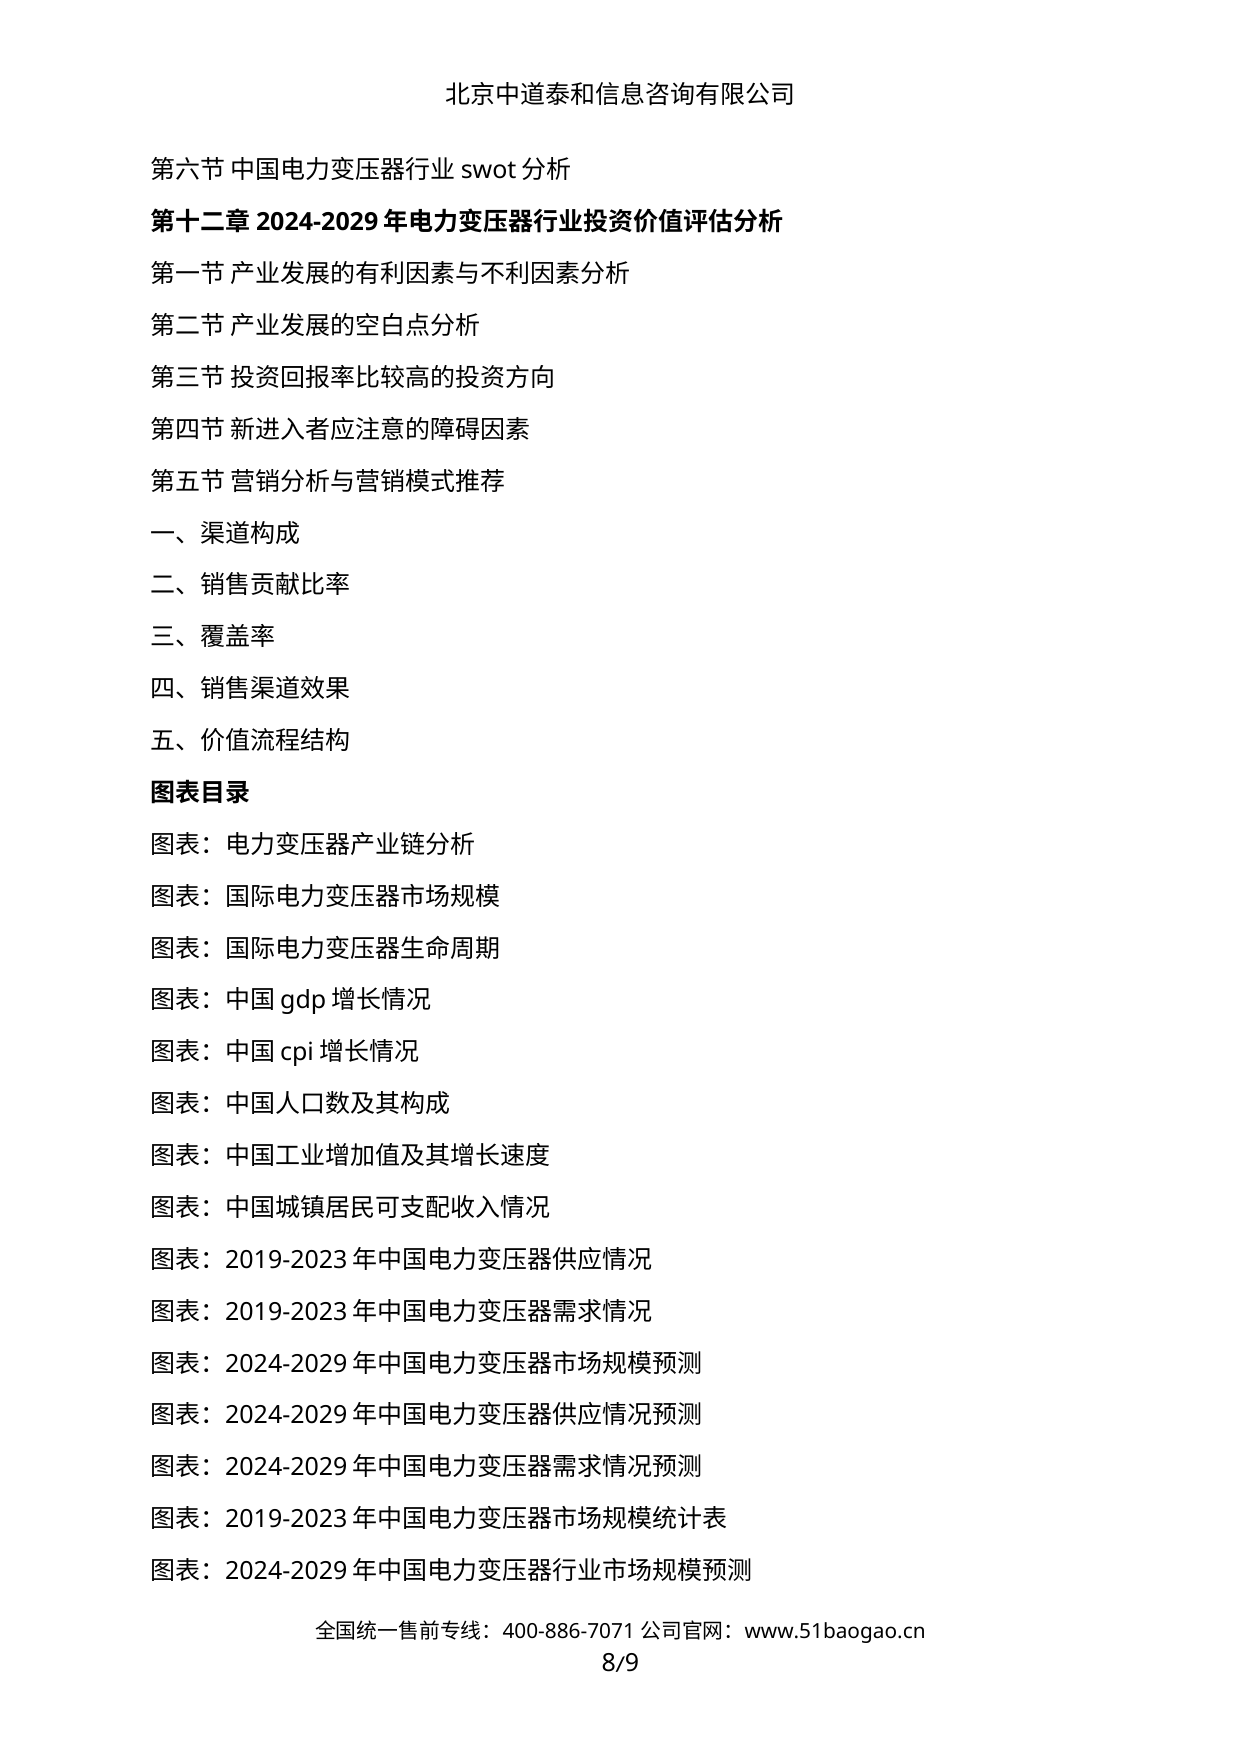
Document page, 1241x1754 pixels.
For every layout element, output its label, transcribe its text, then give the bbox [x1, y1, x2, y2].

text 图表：国际电力变压器生命周期 [150, 928, 1090, 964]
text 第十二章 2024-2029年电力变压器行业投资价值评估分析 [150, 202, 1090, 238]
text 第一节 产业发展的有利因素与不利因素分析 [150, 254, 1090, 290]
text 图表：中国cpi增长情况 [150, 1032, 1090, 1068]
text 图表：2019-2023年中国电力变压器市场规模统计表 [150, 1499, 1090, 1535]
text 二、销售贡献比率 [150, 565, 1090, 601]
text 四、销售渠道效果 [150, 669, 1090, 705]
text 图表：电力变压器产业链分析 [150, 824, 1090, 861]
text 图表：2019-2023年中国电力变压器供应情况 [150, 1239, 1090, 1276]
text 图表：中国工业增加值及其增长速度 [150, 1136, 1090, 1172]
text 图表：2019-2023年中国电力变压器需求情况 [150, 1291, 1090, 1327]
text 三、覆盖率 [150, 617, 1090, 653]
text 图表：2024-2029年中国电力变压器市场规模预测 [150, 1343, 1090, 1379]
text 图表：国际电力变压器市场规模 [150, 876, 1090, 912]
text 五、价值流程结构 [150, 721, 1090, 757]
text 第六节 中国电力变压器行业swot分析 [150, 150, 1090, 186]
text 第二节 产业发展的空白点分析 [150, 306, 1090, 342]
text 第四节 新进入者应注意的障碍因素 [150, 409, 1090, 446]
text 一、渠道构成 [150, 513, 1090, 549]
text 图表：中国城镇居民可支配收入情况 [150, 1187, 1090, 1224]
text 第三节 投资回报率比较高的投资方向 [150, 357, 1090, 394]
text 图表目录 [150, 772, 1090, 809]
text 第五节 营销分析与营销模式推荐 [150, 461, 1090, 497]
text 图表：中国人口数及其构成 [150, 1084, 1090, 1120]
text 图表：中国gdp增长情况 [150, 980, 1090, 1016]
text 图表：2024-2029年中国电力变压器供应情况预测 [150, 1395, 1090, 1431]
text 图表：2024-2029年中国电力变压器行业市场规模预测 [150, 1551, 1090, 1587]
text 图表：2024-2029年中国电力变压器需求情况预测 [150, 1447, 1090, 1483]
